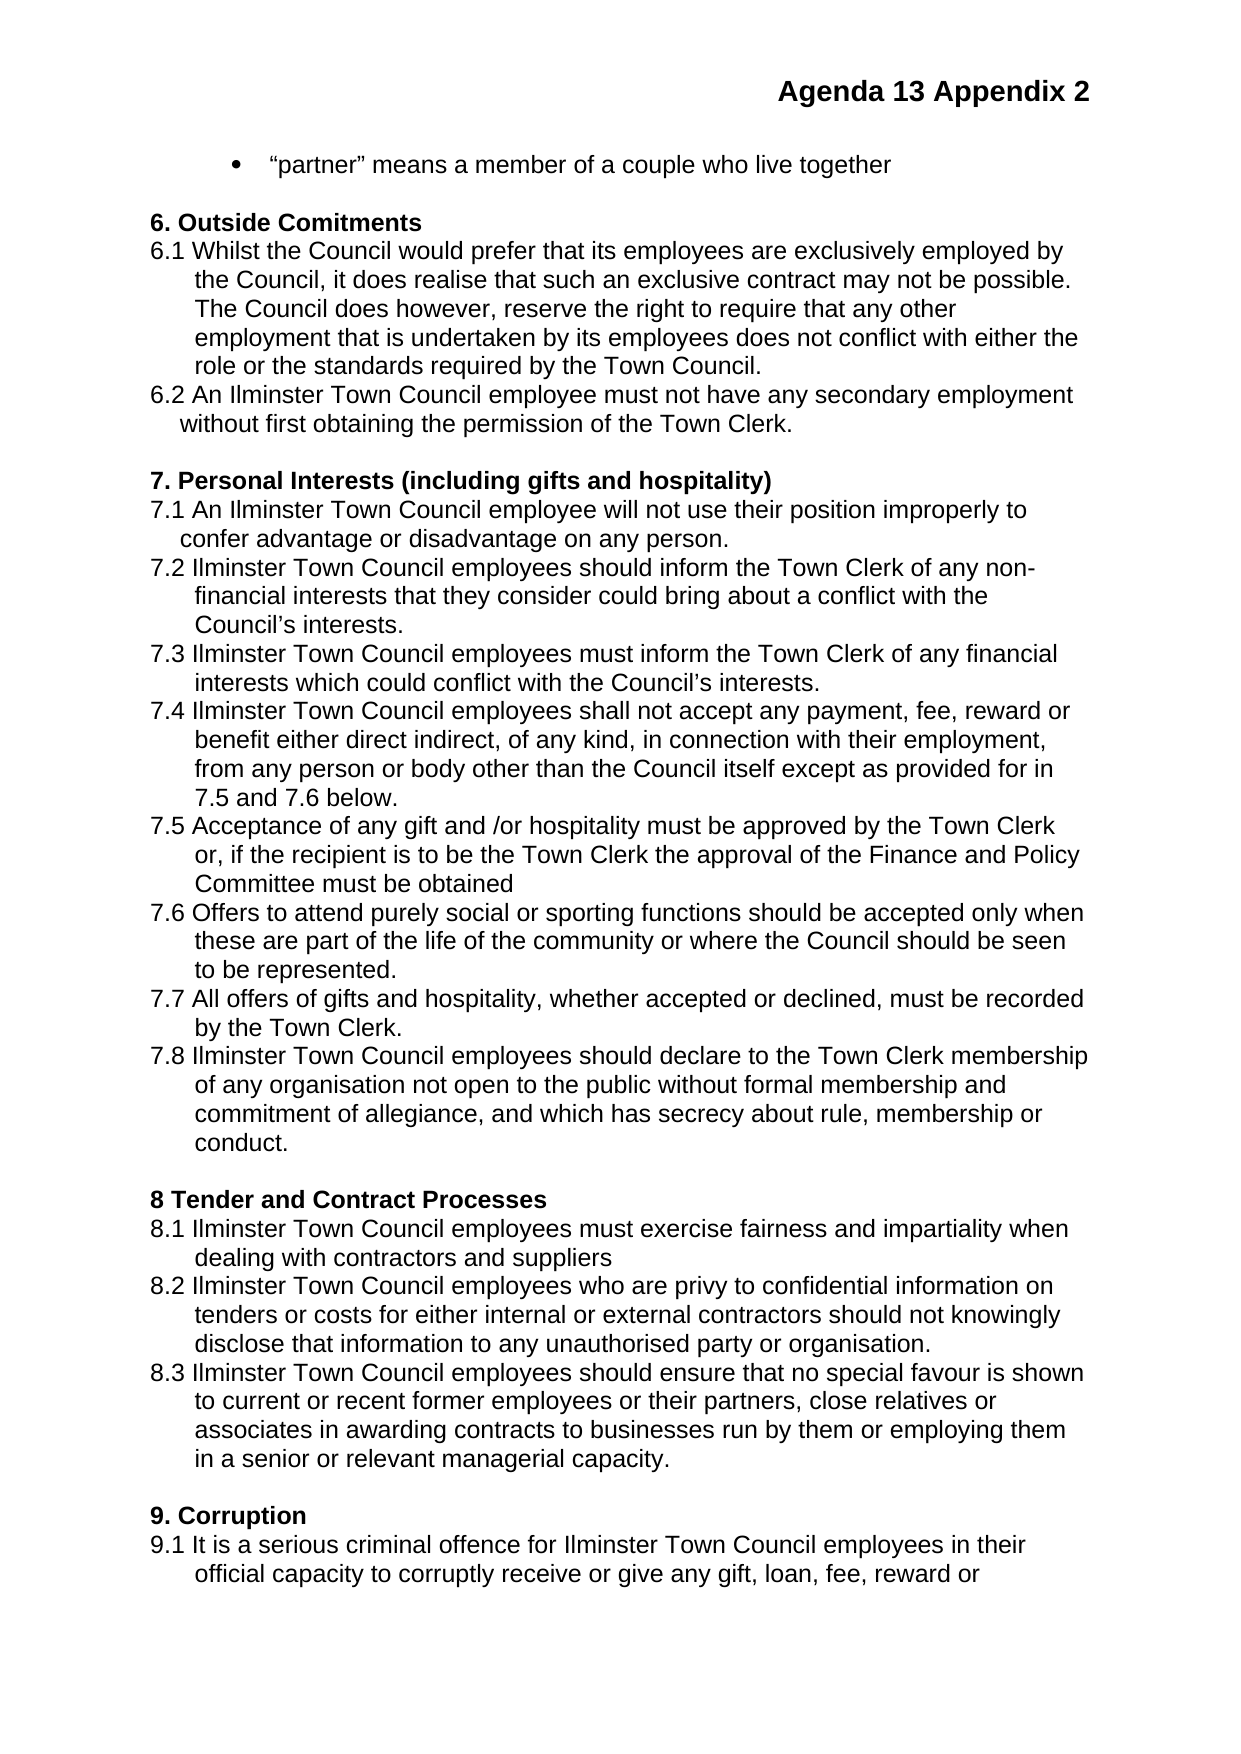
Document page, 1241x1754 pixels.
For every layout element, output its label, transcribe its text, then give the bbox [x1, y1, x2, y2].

text 6. Outside Comitments [150, 208, 1090, 236]
text 7.3 Ilminster Town Council employees must inform the Town Clerk of any financial interests which could conflict with the Council’s interests. [150, 639, 1090, 696]
text 8.2 Ilminster Town Council employees who are privy to confidential information on tenders or costs for either internal or external contractors should not knowingly disclose that information to any unauthorised party or organisation. [150, 1271, 1090, 1358]
text 7.2 Ilminster Town Council employees should inform the Town Clerk of any non-financial interests that they consider could bring about a conflict with the Council’s interests. [150, 553, 1090, 639]
list “partner” means a member of a couple who live together [232, 150, 1090, 179]
text 6.1 Whilst the Council would prefer that its employees are exclusively employed by the Council, it does realise that such an exclusive contract may not be possible. The Council does however, reserve the right to require that any other employment that is undertaken by its employees does not conflict with either the role or the standards required by the Town Council. [150, 236, 1090, 380]
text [150, 1530, 1090, 1588]
text 7. Personal Interests (including gifts and hospitality) [150, 466, 1090, 495]
text 8 Tender and Contract Processes [150, 1185, 1090, 1214]
text 8.1 Ilminster Town Council employees must exercise fairness and impartiality when dealing with contractors and suppliers [150, 1214, 1090, 1271]
text 7.8 Ilminster Town Council employees should declare to the Town Clerk membership of any organisation not open to the public without formal membership and commitment of allegiance, and which has secrecy about rule, membership or conduct. [150, 1041, 1090, 1156]
text 7.4 Ilminster Town Council employees shall not accept any payment, fee, reward or benefit either direct indirect, of any kind, in connection with their employment, from any person or body other than the Council itself except as provided for in 7.5 and 7.6 below. [150, 696, 1090, 811]
text 7.6 Offers to attend purely social or sporting functions should be accepted only when these are part of the life of the community or where the Council should be seen to be represented. [150, 898, 1090, 984]
text 6.2 An Ilminster Town Council employee must not have any secondary employment without first obtaining the permission of the Town Clerk. [150, 380, 1090, 438]
text 7.7 All offers of gifts and hospitality, whether accepted or declined, must be recorded by the Town Clerk. [150, 984, 1090, 1041]
text 9. Corruption [150, 1501, 1090, 1530]
text 7.5 Acceptance of any gift and /or hospitality must be approved by the Town Clerk or, if the recipient is to be the Town Clerk the approval of the Finance and Policy Committee must be obtained [150, 811, 1090, 898]
text 7.1 An Ilminster Town Council employee will not use their position improperly to confer advantage or disadvantage on any person. [150, 495, 1090, 553]
text 8.3 Ilminster Town Council employees should ensure that no special favour is shown to current or recent former employees or their partners, close relatives or associates in awarding contracts to businesses run by them or employing them in a senior or relevant managerial capacity. [150, 1358, 1090, 1473]
